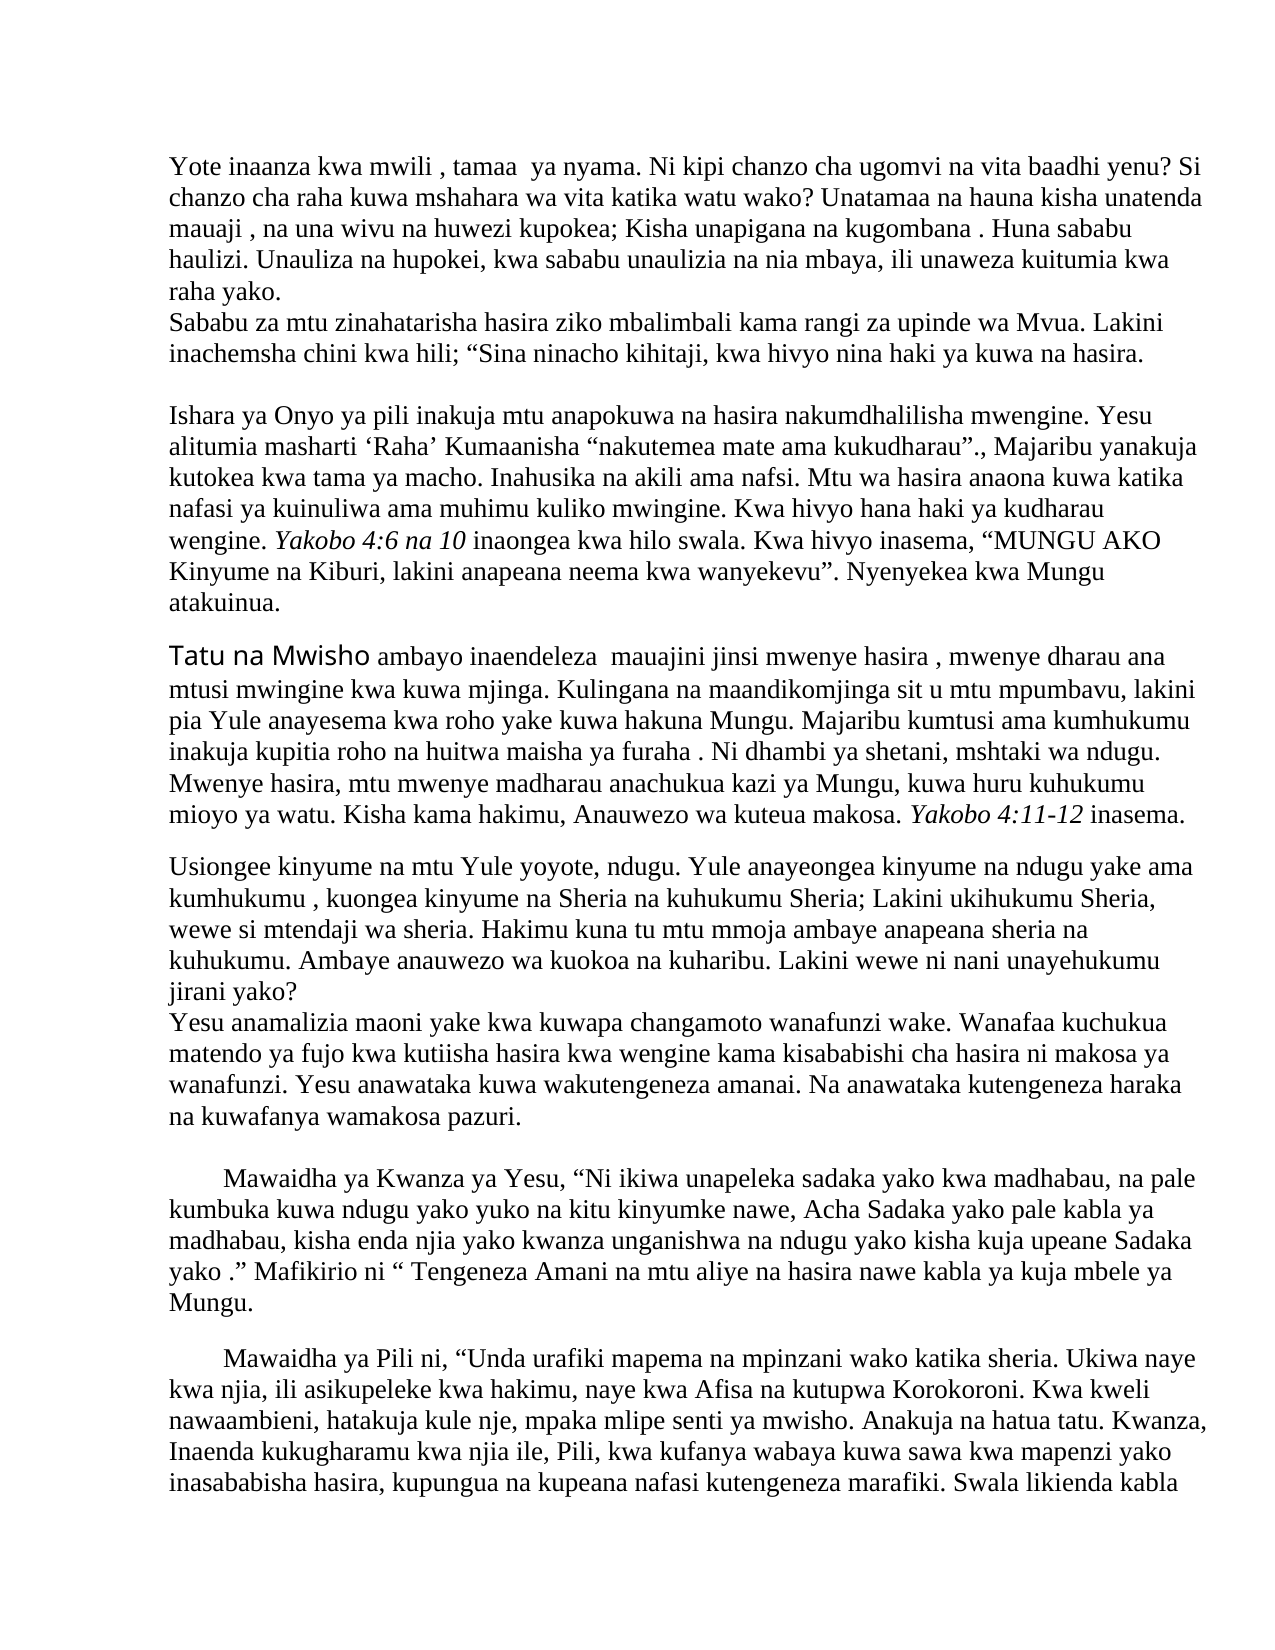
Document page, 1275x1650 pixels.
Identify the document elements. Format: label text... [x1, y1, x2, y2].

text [169, 1342, 1209, 1497]
text Tatu na Mwisho ambayo inaendeleza mauajini jinsi mwenye hasira , mwenye dharau ana mtusi mwingine kwa kuwa mjinga. Kulingana na maandikomjinga sit u mtu mpumbavu, lakini pia Yule anayesema kwa roho yake kuwa hakuna Mungu. Majaribu kumtusi ama kumhukumu inakuja kupitia roho na huitwa maisha ya furaha . Ni dhambi ya shetani, mshtaki wa ndugu. Mwenye hasira, mtu mwenye madharau anachukua kazi ya Mungu, kuwa huru kuhukumu mioyo ya watu. Kisha kama hakimu, Anauwezo wa kuteua makosa. Yakobo 4:11-12 inasema. [169, 636, 1209, 829]
text Sababu za mtu zinahatarisha hasira ziko mbalimbali kama rangi za upinde wa Mvua. Lakini inachemsha chini kwa hili; “Sina ninacho kihitaji, kwa hivyo nina haki ya kuwa na hasira. [169, 306, 1209, 368]
text Usiongee kinyume na mtu Yule yoyote, ndugu. Yule anayeongea kinyume na ndugu yake ama kumhukumu , kuongea kinyume na Sheria na kuhukumu Sheria; Lakini ukihukumu Sheria, wewe si mtendaji wa sheria. Hakimu kuna tu mtu mmoja ambaye anapeana sheria na kuhukumu. Ambaye anauwezo wa kuokoa na kuharibu. Lakini wewe ni nani unayehukumu jirani yako? [169, 851, 1209, 1006]
text Ishara ya Onyo ya pili inakuja mtu anapokuwa na hasira nakumdhalilisha mwengine. Yesu alitumia masharti ‘Raha’ Kumaanisha “nakutemea mate ama kukudharau”., Majaribu yanakuja kutokea kwa tama ya macho. Inahusika na akili ama nafsi. Mtu wa hasira anaona kuwa katika nafasi ya kuinuliwa ama muhimu kuliko mwingine. Kwa hivyo hana haki ya kudharau wengine. Yakobo 4:6 na 10 inaongea kwa hilo swala. Kwa hivyo inasema, “MUNGU AKO Kinyume na Kiburi, lakini anapeana neema kwa wanyekevu”. Nyenyekea kwa Mungu atakuinua. [169, 399, 1209, 617]
text Yote inaanza kwa mwili , tamaa ya nyama. Ni kipi chanzo cha ugomvi na vita baadhi yenu? Si chanzo cha raha kuwa mshahara wa vita katika watu wako? Unatamaa na hauna kisha unatenda mauaji , na una wivu na huwezi kupokea; Kisha unapigana na kugombana . Huna sababu haulizi. Unauliza na hupokei, kwa sababu unaulizia na nia mbaya, ili unaweza kuitumia kwa raha yako. [169, 150, 1209, 306]
text Mawaidha ya Kwanza ya Yesu, “Ni ikiwa unapeleka sadaka yako kwa madhabau, na pale kumbuka kuwa ndugu yako yuko na kitu kinyumke nawe, Acha Sadaka yako pale kabla ya madhabau, kisha enda njia yako kwanza unganishwa na ndugu yako kisha kuja upeane Sadaka yako .” Mafikirio ni “ Tengeneza Amani na mtu aliye na hasira nawe kabla ya kuja mbele ya Mungu. [169, 1162, 1209, 1318]
text Yesu anamalizia maoni yake kwa kuwapa changamoto wanafunzi wake. Wanafaa kuchukua matendo ya fujo kwa kutiisha hasira kwa wengine kama kisababishi cha hasira ni makosa ya wanafunzi. Yesu anawataka kuwa wakutengeneza amanai. Na anawataka kutengeneza haraka na kuwafanya wamakosa pazuri. [169, 1006, 1209, 1131]
